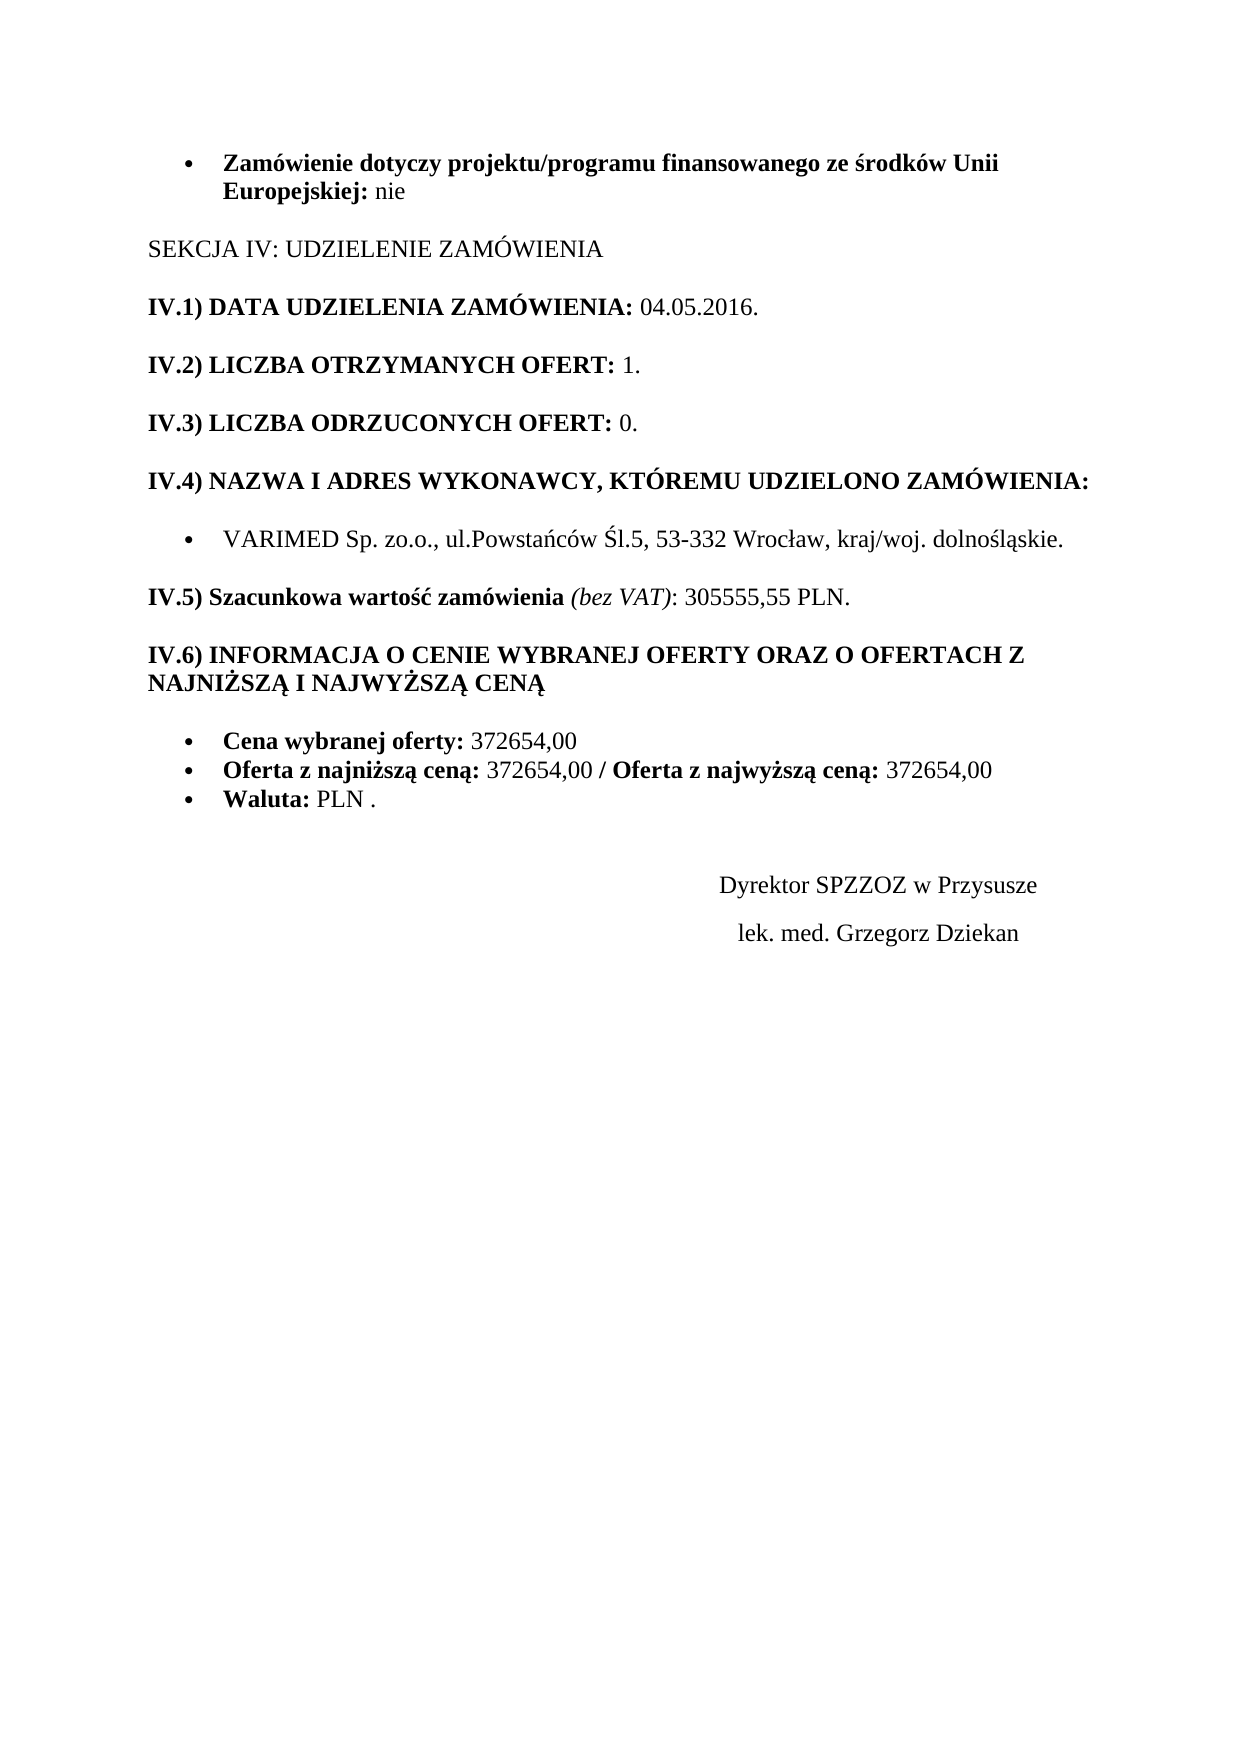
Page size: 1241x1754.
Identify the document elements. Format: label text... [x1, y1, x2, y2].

text IV.5) Szacunkowa wartość zamówienia (bez VAT): 305555,55 PLN. [148, 582, 1093, 611]
list VARIMED Sp. zo.o., ul.Powstańców Śl.5, 53-332 Wrocław, kraj/woj. dolnośląskie. [185, 524, 1093, 553]
text IV.1) DATA UDZIELENIA ZAMÓWIENIA: 04.05.2016. [148, 292, 1093, 321]
text IV.6) INFORMACJA O CENIE WYBRANEJ OFERTY ORAZ O OFERTACH Z NAJNIŻSZĄ I NAJWYŻSZĄ CENĄ [148, 640, 1093, 697]
list Zamówienie dotyczy projektu/programu finansowanego ze środków Unii Europejskiej: nie [185, 148, 1093, 205]
text SEKCJA IV: UDZIELENIE ZAMÓWIENIA [148, 234, 1093, 263]
text Dyrektor SPZZOZ w Przysusze [664, 871, 1093, 899]
text IV.2) LICZBA OTRZYMANYCH OFERT: 1. [148, 350, 1093, 379]
list Oferta z najniższą ceną: 372654,00 / Oferta z najwyższą ceną: 372654,00 [185, 755, 1093, 784]
text IV.4) NAZWA I ADRES WYKONAWCY, KTÓREMU UDZIELONO ZAMÓWIENIA: [148, 466, 1093, 495]
list Waluta: PLN . [185, 784, 1093, 813]
text IV.3) LICZBA ODRZUCONYCH OFERT: 0. [148, 408, 1093, 437]
text lek. med. Grzegorz Dziekan [664, 918, 1093, 947]
list Cena wybranej oferty: 372654,00 [185, 726, 1093, 755]
